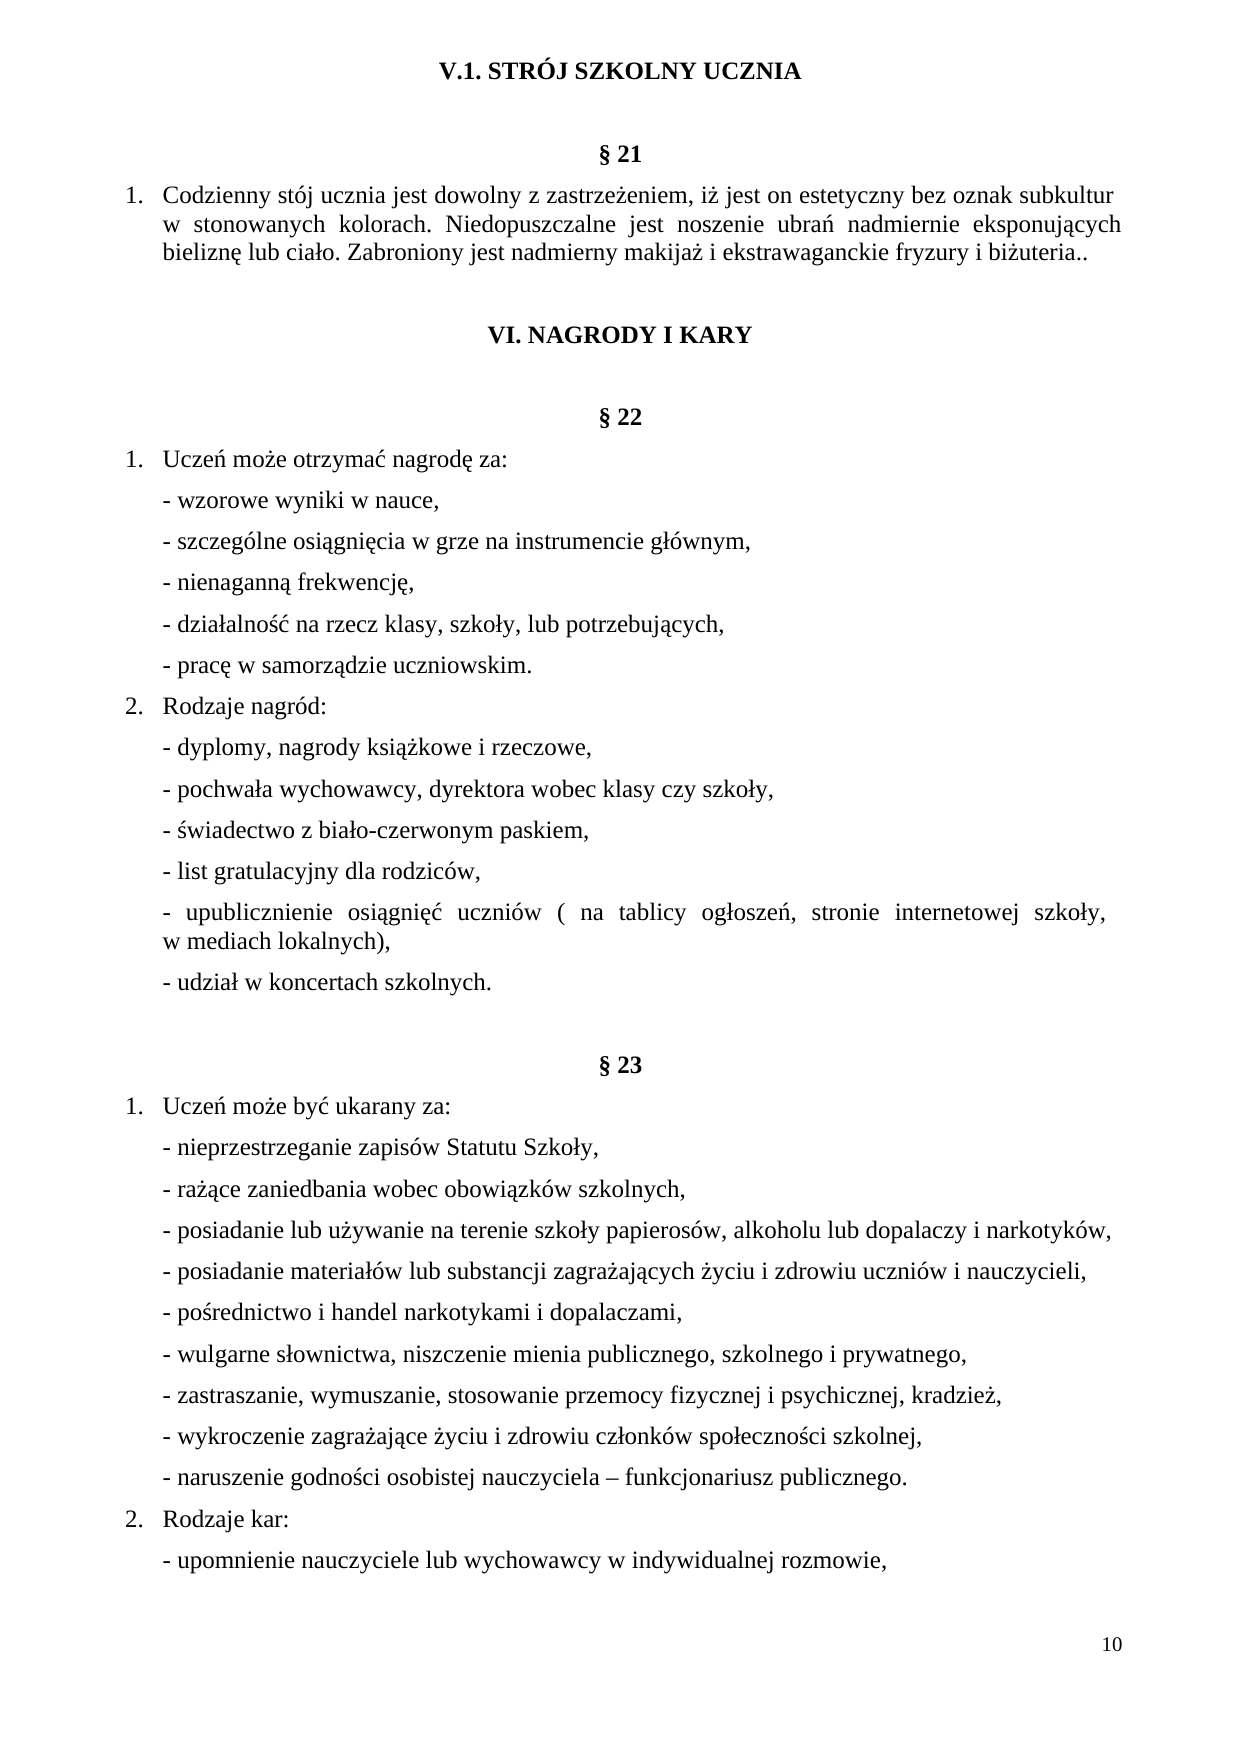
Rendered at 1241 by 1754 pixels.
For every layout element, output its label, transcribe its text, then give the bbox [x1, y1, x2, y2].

text - naruszenie godności osobistej nauczyciela – funkcjonariusz publicznego. [162, 1462, 1122, 1491]
text - posiadanie materiałów lub substancji zagrażających życiu i zdrowiu uczniów i nauczycieli, [162, 1256, 1122, 1285]
list Rodzaje kar: [125, 1504, 1122, 1532]
list Rodzaje nagród: [125, 691, 1122, 720]
text - rażące zaniedbania wobec obowiązków szkolnych, [162, 1174, 1122, 1202]
text - wzorowe wyniki w nauce, [162, 485, 1122, 514]
list Uczeń może być ukarany za: [125, 1091, 1122, 1120]
text - list gratulacyjny dla rodziców, [162, 856, 1122, 885]
list Uczeń może otrzymać nagrodę za: [125, 444, 1122, 472]
text § 23 [118, 1050, 1122, 1079]
text - upublicznienie osiągnięć uczniów ( na tablicy ogłoszeń, stronie internetowej szkoły, w mediach lokalnych), [162, 897, 1122, 955]
text - zastraszanie, wymuszanie, stosowanie przemocy fizycznej i psychicznej, kradzież, [162, 1380, 1122, 1409]
text - szczególne osiągnięcia w grze na instrumencie głównym, [162, 526, 1122, 555]
text § 22 [118, 402, 1122, 431]
text - świadectwo z biało-czerwonym paskiem, [162, 815, 1122, 844]
text - wykroczenie zagrażające życiu i zdrowiu członków społeczności szkolnej, [162, 1421, 1122, 1450]
text § 21 [118, 139, 1122, 167]
text - działalność na rzecz klasy, szkoły, lub potrzebujących, [162, 609, 1122, 637]
text VI. NAGRODY I KARY [118, 320, 1122, 349]
text - nienaganną frekwencję, [162, 567, 1122, 596]
text - wulgarne słownictwa, niszczenie mienia publicznego, szkolnego i prywatnego, [162, 1339, 1122, 1367]
text - posiadanie lub używanie na terenie szkoły papierosów, alkoholu lub dopalaczy i narkotyków, [162, 1215, 1122, 1244]
text - dyplomy, nagrody książkowe i rzeczowe, [162, 732, 1122, 761]
text - udział w koncertach szkolnych. [162, 967, 1122, 996]
list Codzienny stój ucznia jest dowolny z zastrzeżeniem, iż jest on estetyczny bez oznak subkultur w stonowanych kolorach. Niedopuszczalne jest noszenie ubrań nadmiernie eksponujących bieliznę lub ciało. Zabroniony jest nadmierny makijaż i ekstrawaganckie fryzury i biżuteria.. [125, 180, 1122, 266]
text - upomnienie nauczyciele lub wychowawcy w indywidualnej rozmowie, [162, 1545, 1122, 1574]
text - pochwała wychowawcy, dyrektora wobec klasy czy szkoły, [162, 774, 1122, 802]
text - pośrednictwo i handel narkotykami i dopalaczami, [162, 1297, 1122, 1326]
text V.1. STRÓJ SZKOLNY UCZNIA [118, 56, 1122, 85]
text - nieprzestrzeganie zapisów Statutu Szkoły, [162, 1132, 1122, 1161]
text - pracę w samorządzie uczniowskim. [162, 650, 1122, 679]
